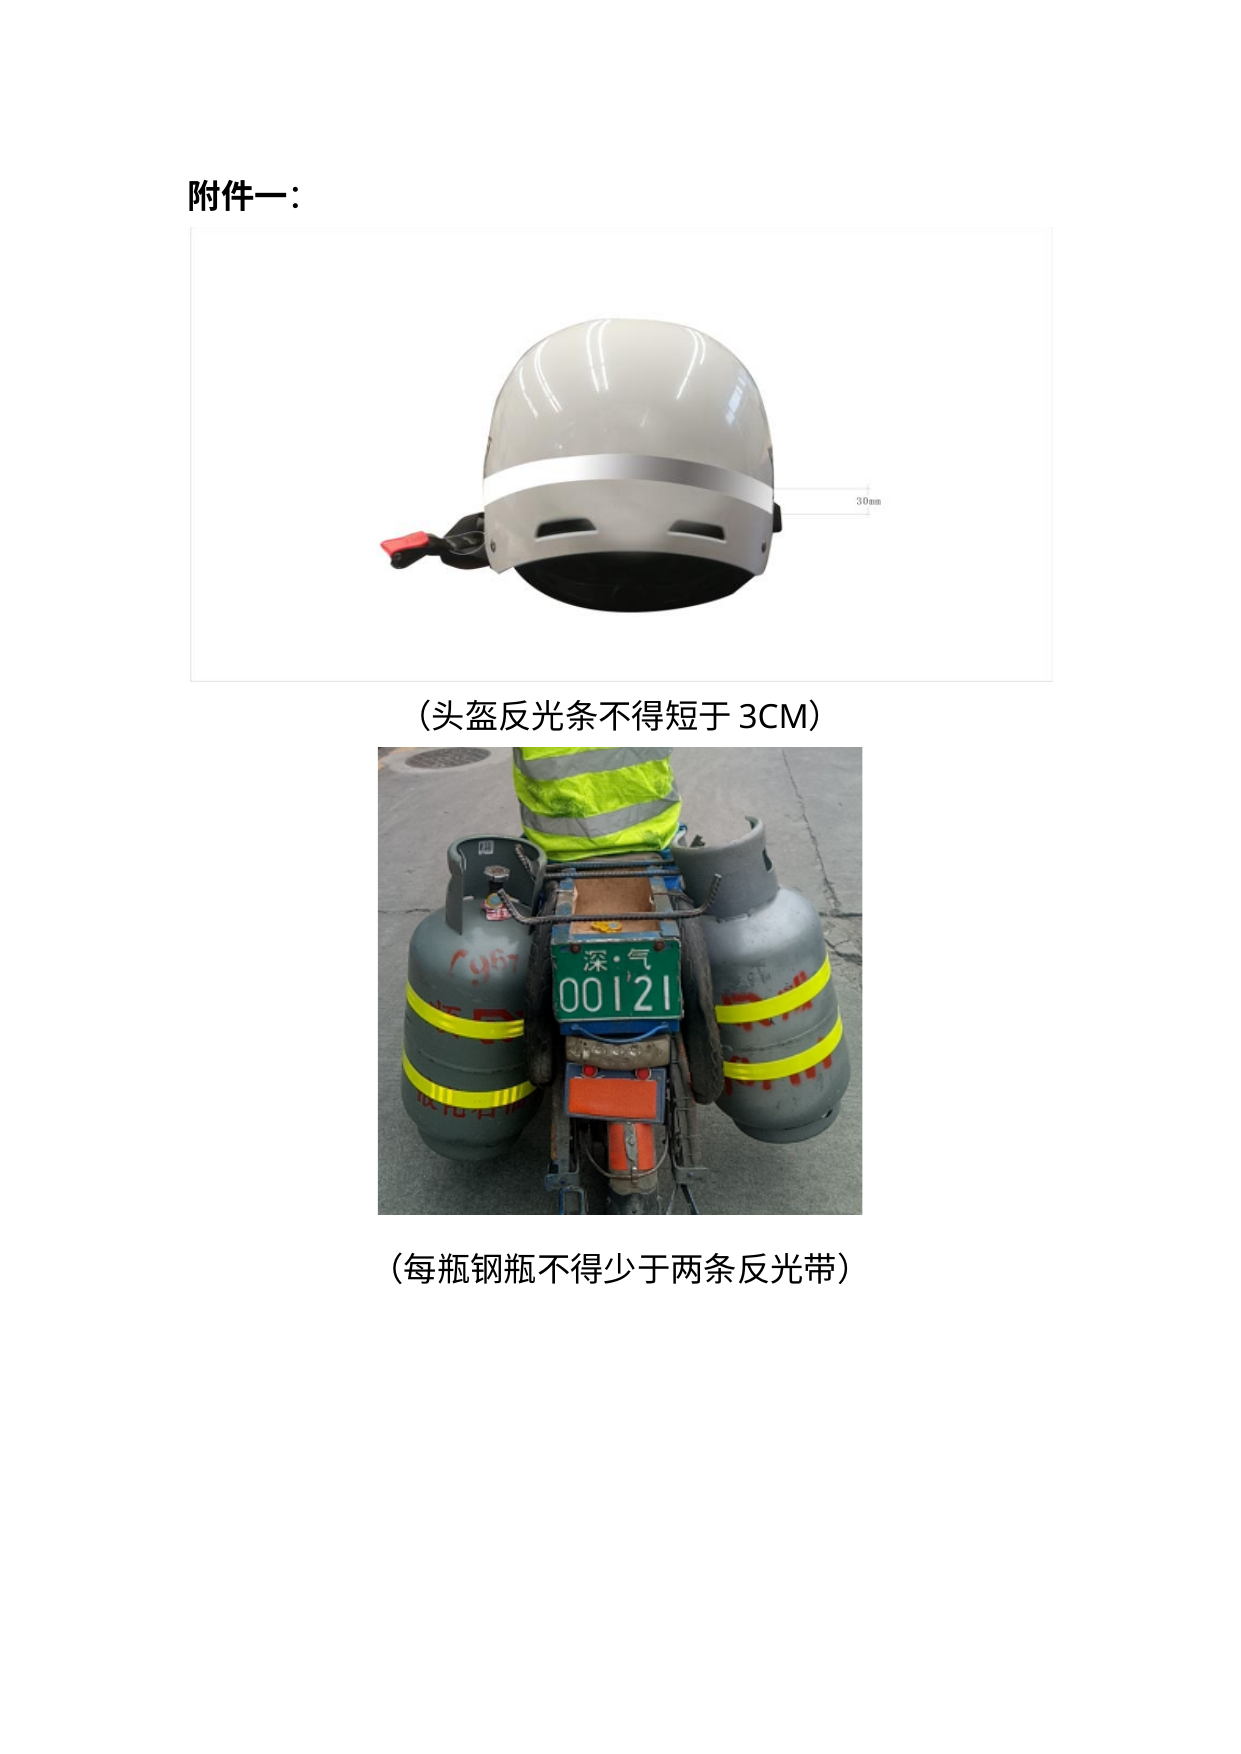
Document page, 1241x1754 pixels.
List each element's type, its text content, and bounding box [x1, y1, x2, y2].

list （每瓶钢瓶不得少于两条反光带） [187, 1234, 1053, 1299]
picture [187, 227, 1053, 682]
picture [377, 747, 863, 1215]
list （头盔反光条不得短于3CM） [187, 682, 1053, 747]
text 附件一： [187, 162, 1053, 227]
